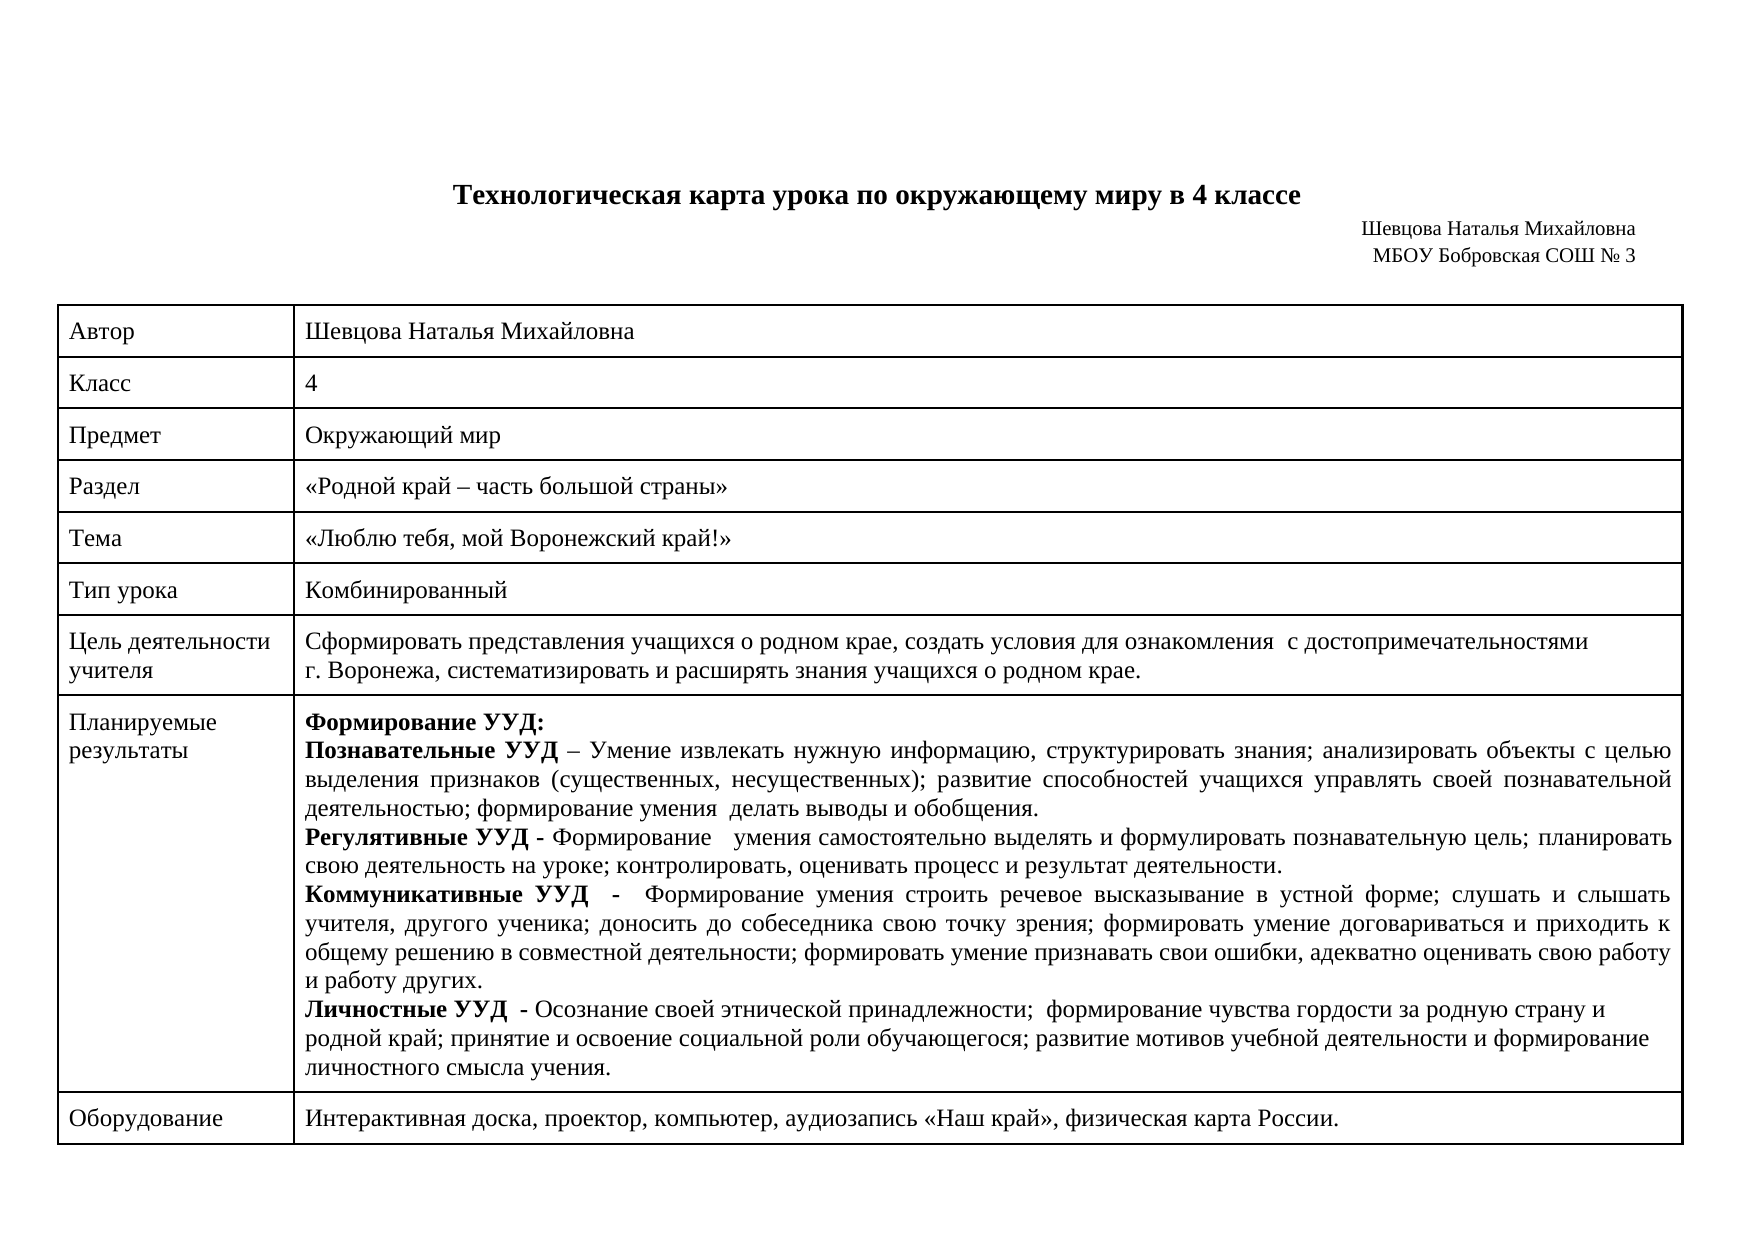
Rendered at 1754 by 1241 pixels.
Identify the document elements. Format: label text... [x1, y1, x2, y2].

table_cell 4 [295, 358, 1681, 407]
table_cell Окружающий мир [295, 409, 1681, 459]
table_cell Тема [59, 513, 293, 562]
table_cell Класс [59, 358, 293, 407]
table_cell Цель деятельности учителя [59, 616, 293, 694]
table_cell Раздел [59, 461, 293, 511]
table_cell Тип урока [59, 564, 293, 614]
table_cell Планируемые результаты [59, 696, 293, 1091]
table_cell «Родной край – часть большой страны» [295, 461, 1681, 511]
table_cell Предмет [59, 409, 293, 459]
table_cell Интерактивная доска, проектор, компьютер, аудиозапись «Наш край», физическая карта России. [295, 1093, 1681, 1143]
table_cell Оборудование [59, 1093, 293, 1143]
text Шевцова Наталья Михайловна [118, 216, 1636, 240]
text МБОУ Бобровская СОШ № 3 [118, 243, 1636, 267]
table_header Шевцова Наталья Михайловна [295, 306, 1681, 356]
table_cell «Люблю тебя, мой Воронежский край!» [295, 513, 1681, 562]
table_cell Сформировать представления учащихся о родном крае, создать условия для ознакомления с достопримечательностями г. Воронежа, систематизировать и расширять знания учащихся о родном крае. [295, 616, 1681, 694]
text Технологическая карта урока по окружающему миру в 4 классе [118, 177, 1636, 211]
table_header Автор [59, 306, 293, 356]
table_cell Формирование УУД: Познавательные УУД – Умение извлекать нужную информацию, структурировать знания; анализировать объекты с целью выделения признаков (существенных, несущественных); развитие способностей учащихся управлять своей познавательной деятельностью; формирование умения делать выводы и обобщения. Регулятивные УУД - Формирование умения самостоятельно выделять и формулировать познавательную цель; планировать свою деятельность на уроке; контролировать, оценивать процесс и результат деятельности. Коммуникативные УУД - Формирование умения строить речевое высказывание в устной форме; слушать и слышать учителя, другого ученика; доносить до собеседника свою точку зрения; формировать умение договариваться и приходить к общему решению в совместной деятельности; формировать умение признавать свои ошибки, адекватно оценивать свою работу и работу других. Личностные УУД - Осознание своей этнической принадлежности; формирование чувства гордости за родную страну и родной край; принятие и освоение социальной роли обучающегося; развитие мотивов учебной деятельности и формирование личностного смысла учения. [295, 696, 1681, 1091]
table_cell Комбинированный [295, 564, 1681, 614]
